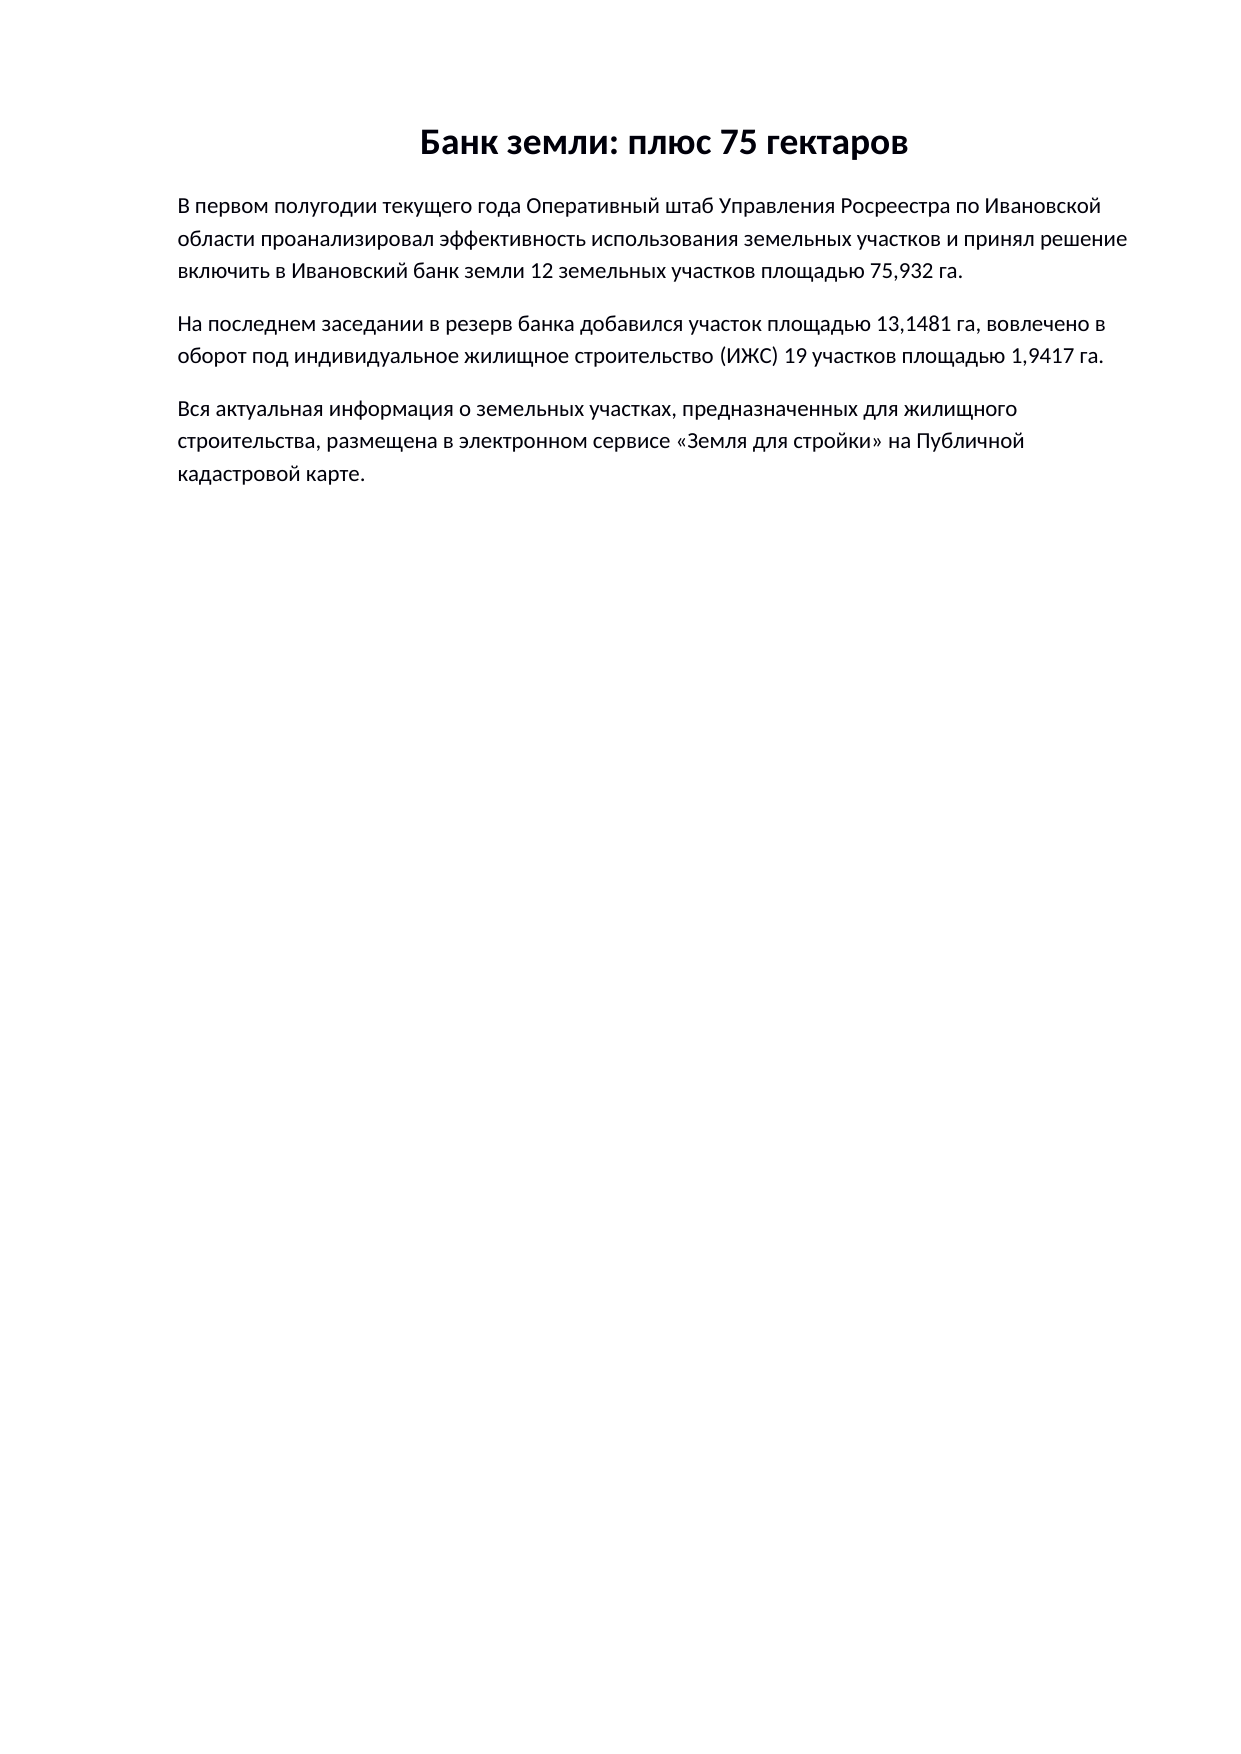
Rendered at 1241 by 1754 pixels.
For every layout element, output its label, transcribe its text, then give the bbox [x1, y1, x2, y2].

text Вся актуальная информация о земельных участках, предназначенных для жилищного строительства, размещена в электронном сервисе «Земля для стройки» на Публичной кадастровой карте. [177, 394, 1152, 487]
text Банк земли: плюс 75 гектаров [177, 118, 1152, 164]
text На последнем заседании в резерв банка добавился участок площадью 13,1481 га, вовлечено в оборот под индивидуальное жилищное строительство (ИЖС) 19 участков площадью 1,9417 га. [177, 309, 1152, 369]
text В первом полугодии текущего года Оперативный штаб Управления Росреестра по Ивановской области проанализировал эффективность использования земельных участков и принял решение включить в Ивановский банк земли 12 земельных участков площадью 75,932 га. [177, 192, 1152, 284]
